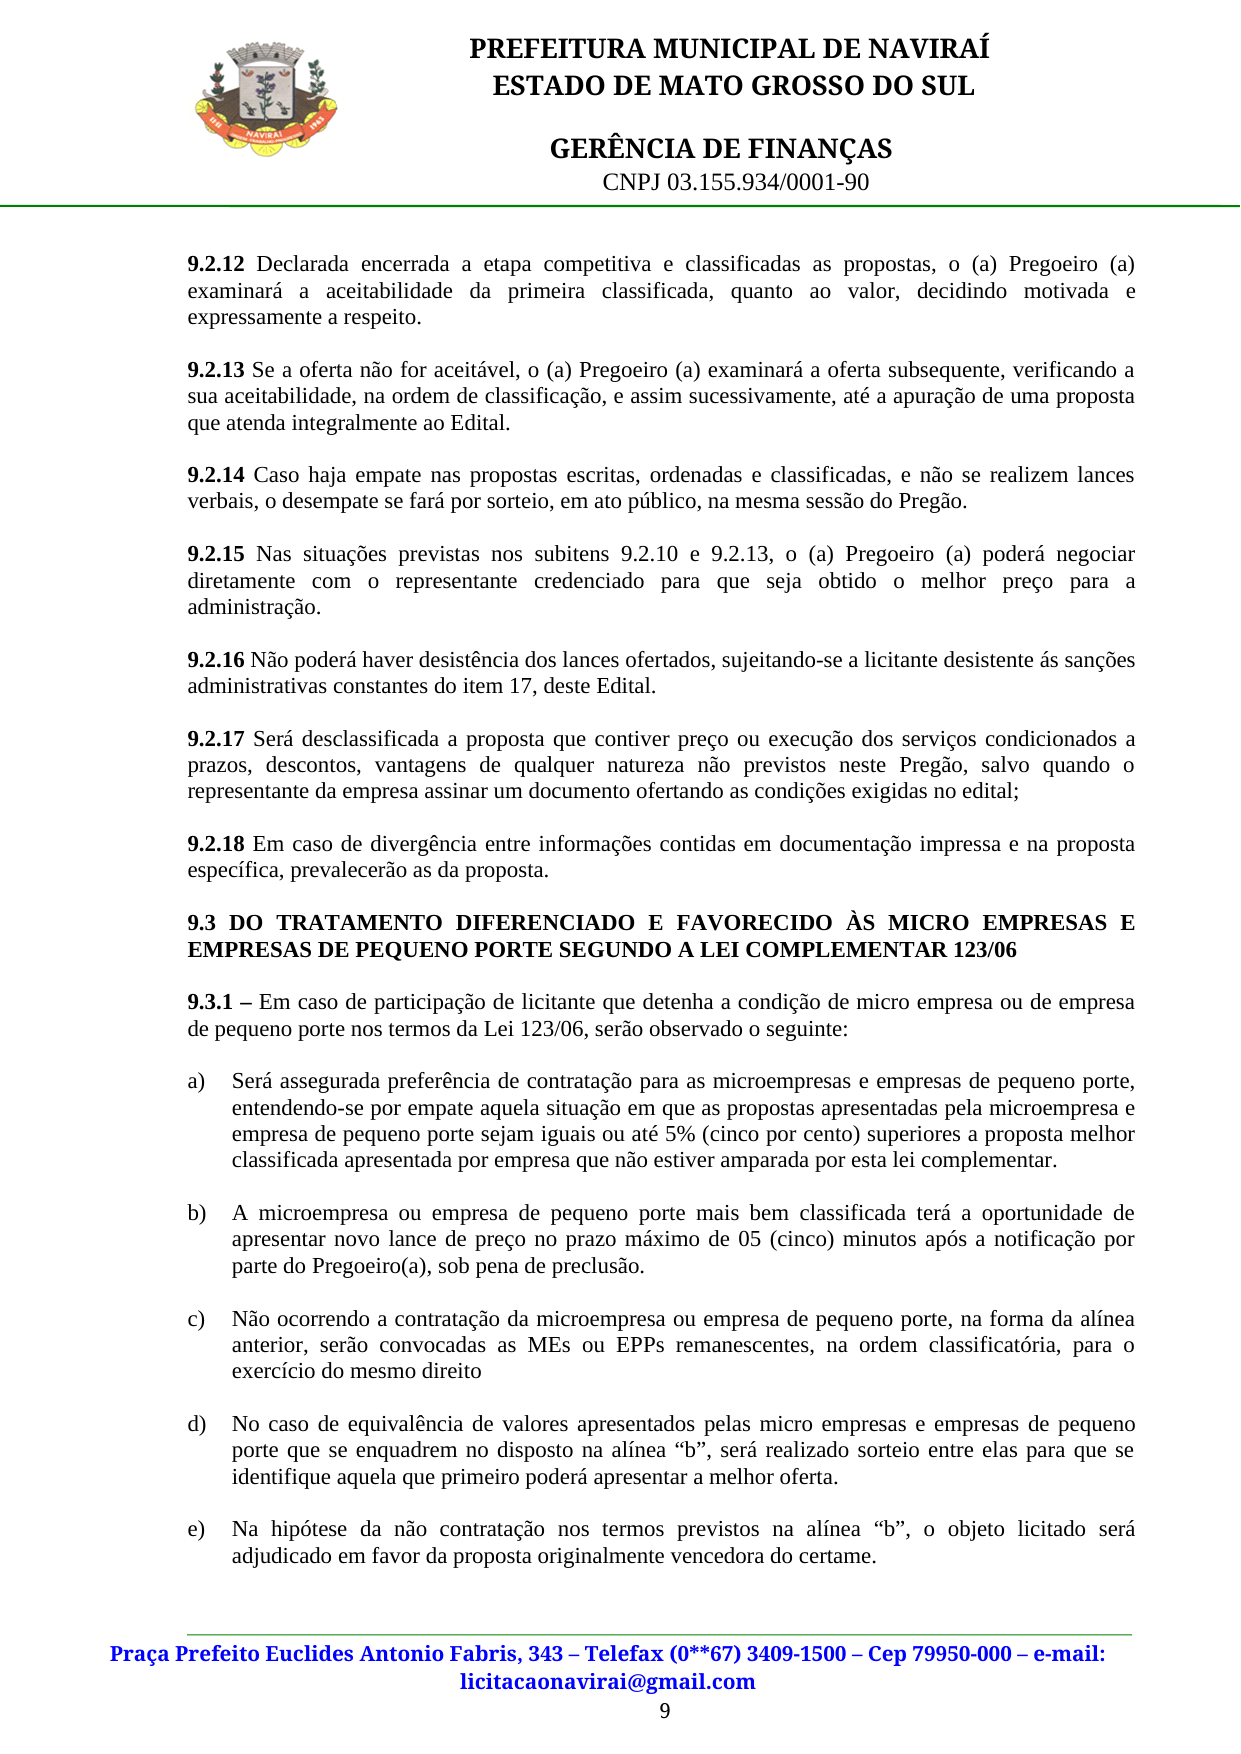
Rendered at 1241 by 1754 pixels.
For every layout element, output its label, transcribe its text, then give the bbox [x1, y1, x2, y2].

text 9.2.12 Declarada encerrada a etapa competitiva e classificadas as propostas, o (a) Pregoeiro (a) examinará a aceitabilidade da primeira classificada, quanto ao valor, decidindo motivada e expressamente a respeito. [187, 250, 1137, 329]
list No caso de equivalência de valores apresentados pelas micro empresas e empresas de pequeno porte que se enquadrem no disposto na alínea “b”, será realizado sorteio entre elas para que se identifique aquela que primeiro poderá apresentar a melhor oferta. [187, 1410, 1137, 1489]
text 9.2.14 Caso haja empate nas propostas escritas, ordenadas e classificadas, e não se realizem lances verbais, o desempate se fará por sorteio, em ato público, na mesma sessão do Pregão. [187, 461, 1137, 514]
list Na hipótese da não contratação nos termos previstos na alínea “b”, o objeto licitado será adjudicado em favor da proposta originalmente vencedora do certame. [187, 1515, 1137, 1568]
text 9.2.17 Será desclassificada a proposta que contiver preço ou execução dos serviços condicionados a prazos, descontos, vantagens de qualquer natureza não previstos neste Pregão, salvo quando o representante da empresa assinar um documento ofertando as condições exigidas no edital; [187, 725, 1137, 804]
text 9.3.1 – Em caso de participação de licitante que detenha a condição de micro empresa ou de empresa de pequeno porte nos termos da Lei 123/06, serão observado o seguinte: [187, 988, 1137, 1041]
list Não ocorrendo a contratação da microempresa ou empresa de pequeno porte, na forma da alínea anterior, serão convocadas as MEs ou EPPs remanescentes, na ordem classificatória, para o exercício do mesmo direito [187, 1304, 1137, 1384]
text 9.2.16 Não poderá haver desistência dos lances ofertados, sujeitando-se a licitante desistente ás sanções administrativas constantes do item 17, deste Edital. [187, 646, 1137, 698]
text 9.2.18 Em caso de divergência entre informações contidas em documentação impressa e na proposta específica, prevalecerão as da proposta. [187, 830, 1137, 883]
text 9.3 DO TRATAMENTO DIFERENCIADO E FAVORECIDO ÀS MICRO EMPRESAS E EMPRESAS DE PEQUENO PORTE SEGUNDO A LEI COMPLEMENTAR 123/06 [187, 909, 1137, 962]
text 9.2.15 Nas situações previstas nos subitens 9.2.10 e 9.2.13, o (a) Pregoeiro (a) poderá negociar diretamente com o representante credenciado para que seja obtido o melhor preço para a administração. [187, 540, 1137, 619]
list A microempresa ou empresa de pequeno porte mais bem classificada terá a oportunidade de apresentar novo lance de preço no prazo máximo de 05 (cinco) minutos após a notificação por parte do Pregoeiro(a), sob pena de preclusão. [187, 1199, 1137, 1278]
text 9.2.13 Se a oferta não for aceitável, o (a) Pregoeiro (a) examinará a oferta subsequente, verificando a sua aceitabilidade, na ordem de classificação, e assim sucessivamente, até a apuração de uma proposta que atenda integralmente ao Edital. [187, 356, 1137, 435]
list Será assegurada preferência de contratação para as microempresas e empresas de pequeno porte, entendendo-se por empate aquela situação em que as propostas apresentadas pela microempresa e empresa de pequeno porte sejam iguais ou até 5% (cinco por cento) superiores a proposta melhor classificada apresentada por empresa que não estiver amparada por esta lei complementar. [187, 1067, 1137, 1173]
